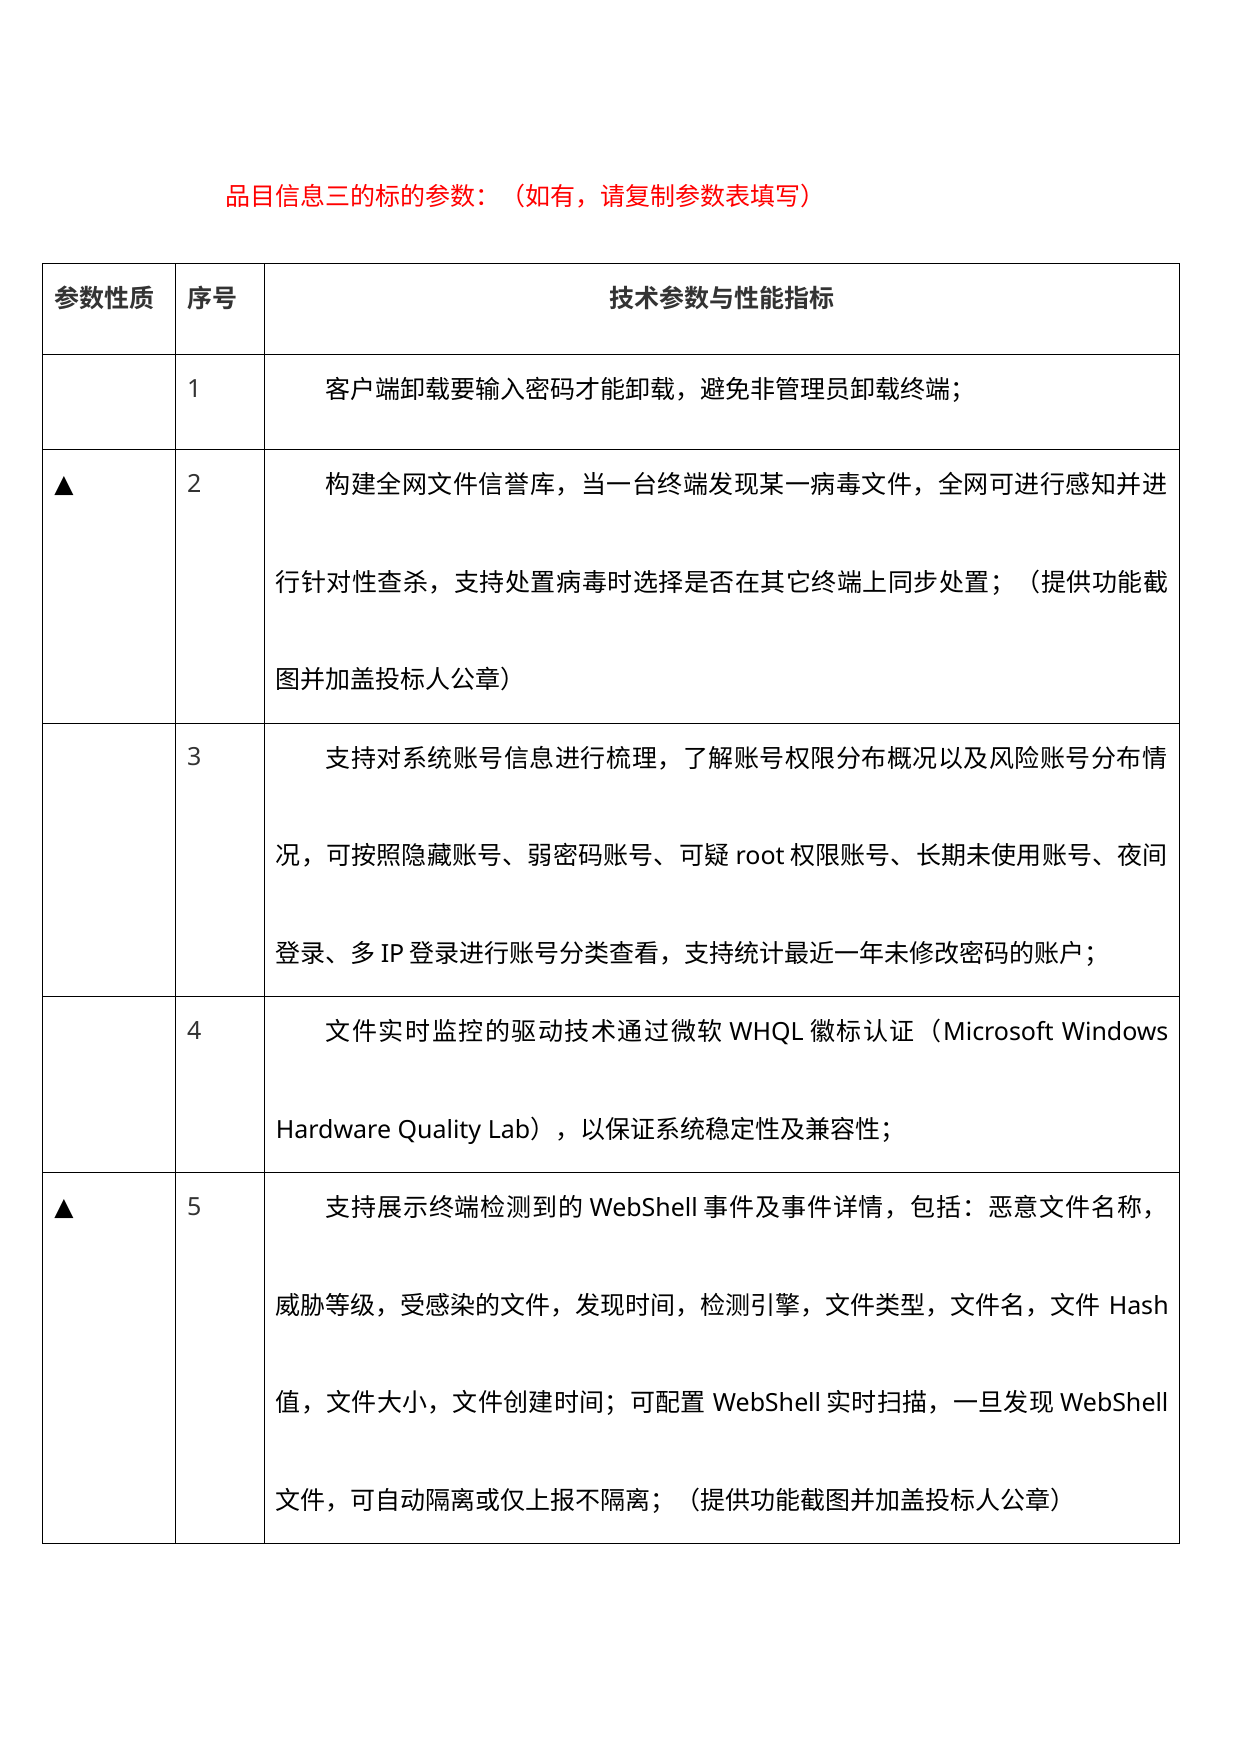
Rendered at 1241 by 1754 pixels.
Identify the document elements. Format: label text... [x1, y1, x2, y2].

table_cell [43, 355, 175, 449]
table_cell 1 [176, 355, 264, 449]
table_cell 构建全网文件信誉库，当一台终端发现某一病毒文件，全网可进行感知并进行针对性查杀，支持处置病毒时选择是否在其它终端上同步处置；（提供功能截图并加盖投标人公章） [265, 450, 1179, 723]
table_cell 2 [176, 450, 264, 723]
table_header 参数性质 [43, 264, 175, 354]
table_cell 支持对系统账号信息进行梳理，了解账号权限分布概况以及风险账号分布情况，可按照隐藏账号、弱密码账号、可疑root权限账号、长期未使用账号、夜间登录、多IP登录进行账号分类查看，支持统计最近一年未修改密码的账户； [265, 724, 1179, 996]
table_cell [43, 724, 175, 996]
table_header 技术参数与性能指标 [265, 264, 1179, 354]
table_header 序号 [176, 264, 264, 354]
table_cell 5 [176, 1173, 264, 1543]
text 品目信息三的标的参数：（如有，请复制参数表填写） [187, 162, 1053, 227]
table_cell ▲ [43, 450, 175, 723]
table_cell 文件实时监控的驱动技术通过微软WHQL徽标认证（Microsoft Windows Hardware Quality Lab），以保证系统稳定性及兼容性； [265, 997, 1179, 1172]
table_cell 4 [176, 997, 264, 1172]
table_cell ▲ [43, 1173, 175, 1543]
table_cell 客户端卸载要输入密码才能卸载，避免非管理员卸载终端； [265, 355, 1179, 449]
table_cell 3 [176, 724, 264, 996]
table_cell [43, 997, 175, 1172]
table_cell 支持展示终端检测到的WebShell事件及事件详情，包括：恶意文件名称，威胁等级，受感染的文件，发现时间，检测引擎，文件类型，文件名，文件Hash值，文件大小，文件创建时间；可配置WebShell实时扫描，一旦发现WebShell文件，可自动隔离或仅上报不隔离；（提供功能截图并加盖投标人公章） [265, 1173, 1179, 1543]
